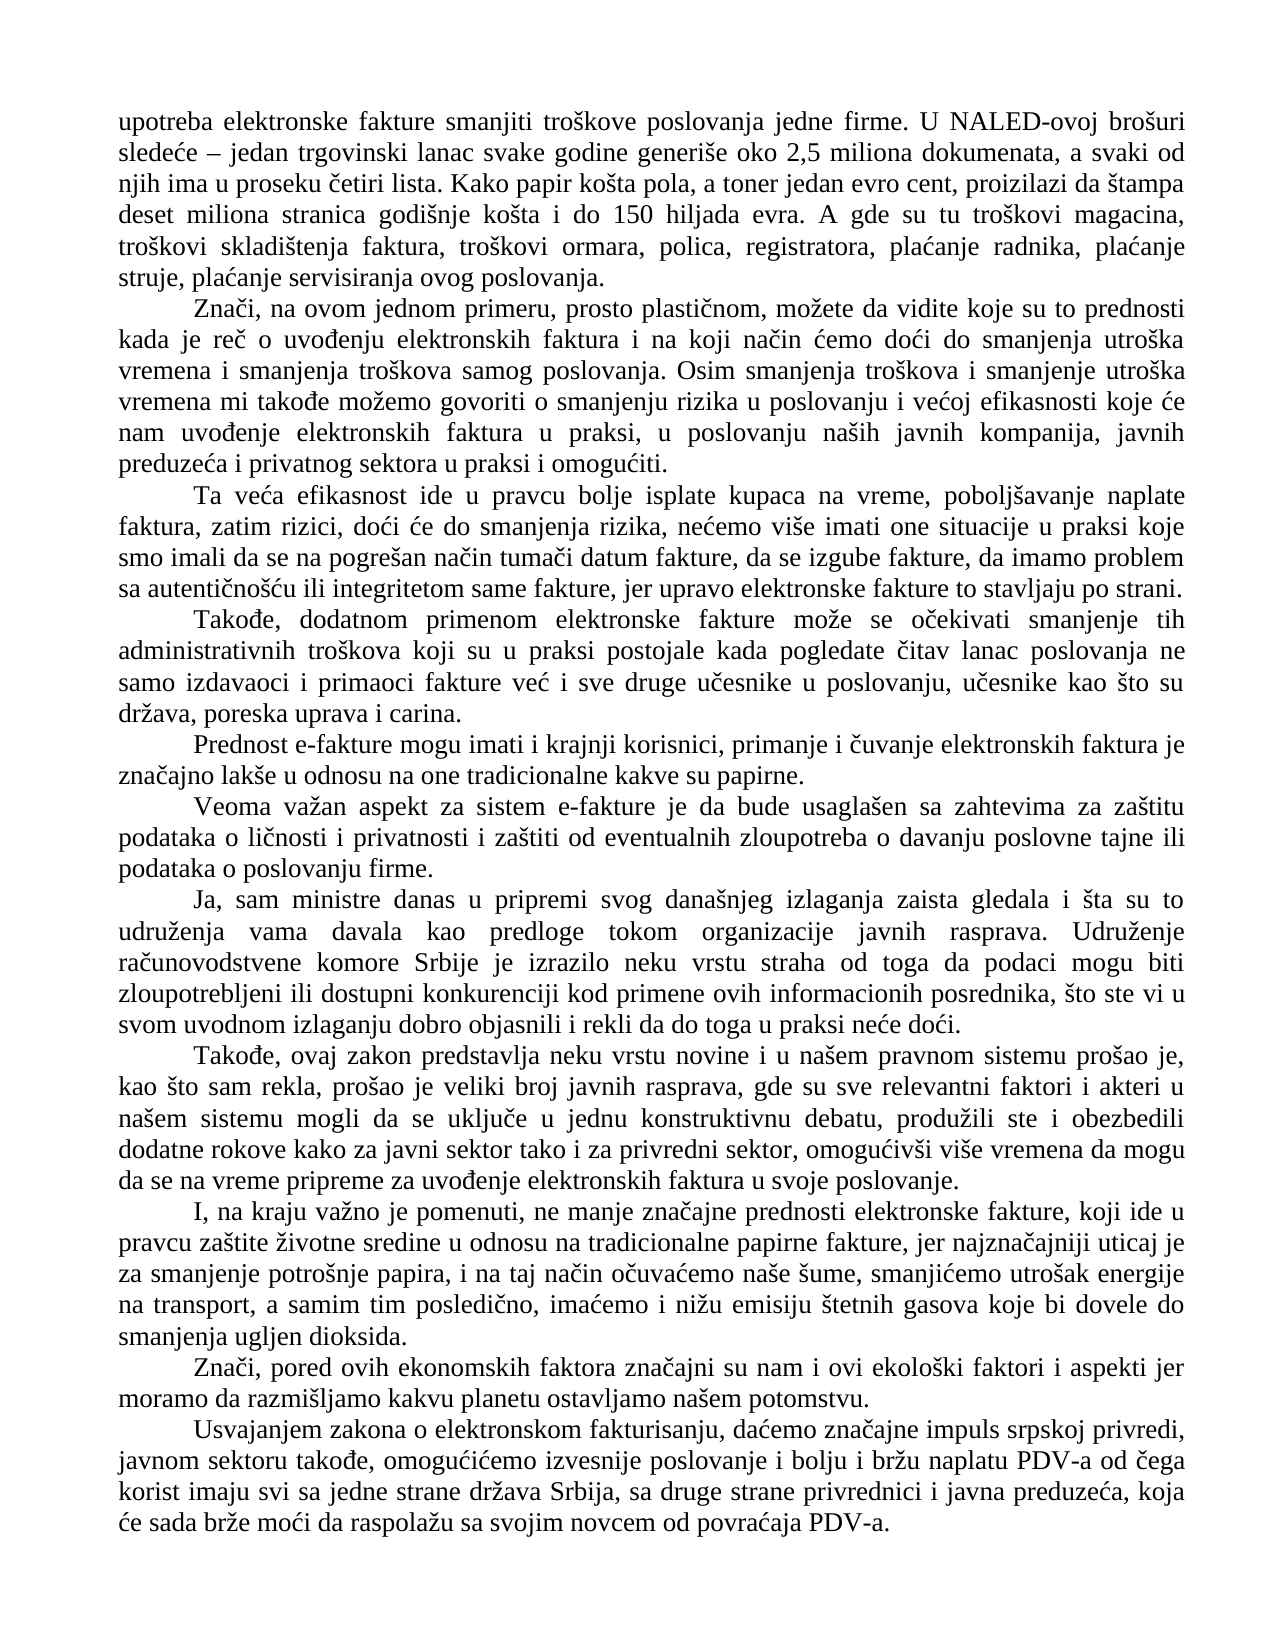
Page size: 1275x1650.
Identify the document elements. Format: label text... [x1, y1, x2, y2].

text Takođe, ovaj zakon predstavlja neku vrstu novine i u našem pravnom sistemu prošao je, kao što sam rekla, prošao je veliki broj javnih rasprava, gde su sve relevantni faktori i akteri u našem sistemu mogli da se uključe u jednu konstruktivnu debatu, produžili ste i obezbedili dodatne rokove kako za javni sektor tako i za privredni sektor, omogućivši više vremena da mogu da se na vreme pripreme za uvođenje elektronskih faktura u svoje poslovanje. [118, 1039, 1186, 1195]
text Prednost e-fakture mogu imati i krajnji korisnici, primanje i čuvanje elektronskih faktura je značajno lakše u odnosu na one tradicionalne kakve su papirne. [118, 728, 1186, 790]
text I, na kraju važno je pomenuti, ne manje značajne prednosti elektronske fakture, koji ide u pravcu zaštite životne sredine u odnosu na tradicionalne papirne fakture, jer najznačajniji uticaj je za smanjenje potrošnje papira, i na taj način očuvaćemo naše šume, smanjićemo utrošak energije na transport, a samim tim posledično, imaćemo i nižu emisiju štetnih gasova koje bi dovele do smanjenja ugljen dioksida. [118, 1195, 1186, 1351]
text Ta veća efikasnost ide u pravcu bolje isplate kupaca na vreme, poboljšavanje naplate faktura, zatim rizici, doći će do smanjenja rizika, nećemo više imati one situacije u praksi koje smo imali da se na pogrešan način tumači datum fakture, da se izgube fakture, da imamo problem sa autentičnošću ili integritetom same fakture, jer upravo elektronske fakture to stavljaju po strani. [118, 479, 1186, 603]
text Znači, pored ovih ekonomskih faktora značajni su nam i ovi ekološki faktori i aspekti jer moramo da razmišljamo kakvu planetu ostavljamo našem potomstvu. [118, 1351, 1186, 1413]
text Usvajanjem zakona o elektronskom fakturisanju, daćemo značajne impuls srpskoj privredi, javnom sektoru takođe, omogućićemo izvesnije poslovanje i bolju i bržu naplatu PDV-a od čega korist imaju svi sa jedne strane država Srbija, sa druge strane privrednici i javna preduzeća, koja će sada brže moći da raspolažu sa svojim novcem od povraćaja PDV-a. [118, 1413, 1186, 1538]
text Ja, sam ministre danas u pripremi svog današnjeg izlaganja zaista gledala i šta su to udruženja vama davala kao predloge tokom organizacije javnih rasprava. Udruženje računovodstvene komore Srbije je izrazilo neku vrstu straha od toga da podaci mogu biti zloupotrebljeni ili dostupni konkurenciji kod primene ovih informacionih posrednika, što ste vi u svom uvodnom izlaganju dobro objasnili i rekli da do toga u praksi neće doći. [118, 884, 1186, 1039]
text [118, 105, 1186, 292]
text Znači, na ovom jednom primeru, prosto plastičnom, možete da vidite koje su to prednosti kada je reč o uvođenju elektronskih faktura i na koji način ćemo doći do smanjenja utroška vremena i smanjenja troškova samog poslovanja. Osim smanjenja troškova i smanjenje utroška vremena mi takođe možemo govoriti o smanjenju rizika u poslovanju i većoj efikasnosti koje će nam uvođenje elektronskih faktura u praksi, u poslovanju naših javnih kompanija, javnih preduzeća i privatnog sektora u praksi i omogućiti. [118, 292, 1186, 479]
text Veoma važan aspekt za sistem e-fakture je da bude usaglašen sa zahtevima za zaštitu podataka o ličnosti i privatnosti i zaštiti od eventualnih zloupotreba o davanju poslovne tajne ili podataka o poslovanju firme. [118, 790, 1186, 884]
text Takođe, dodatnom primenom elektronske fakture može se očekivati smanjenje tih administrativnih troškova koji su u praksi postojale kada pogledate čitav lanac poslovanja ne samo izdavaoci i primaoci fakture već i sve druge učesnike u poslovanju, učesnike kao što su država, poreska uprava i carina. [118, 603, 1186, 728]
